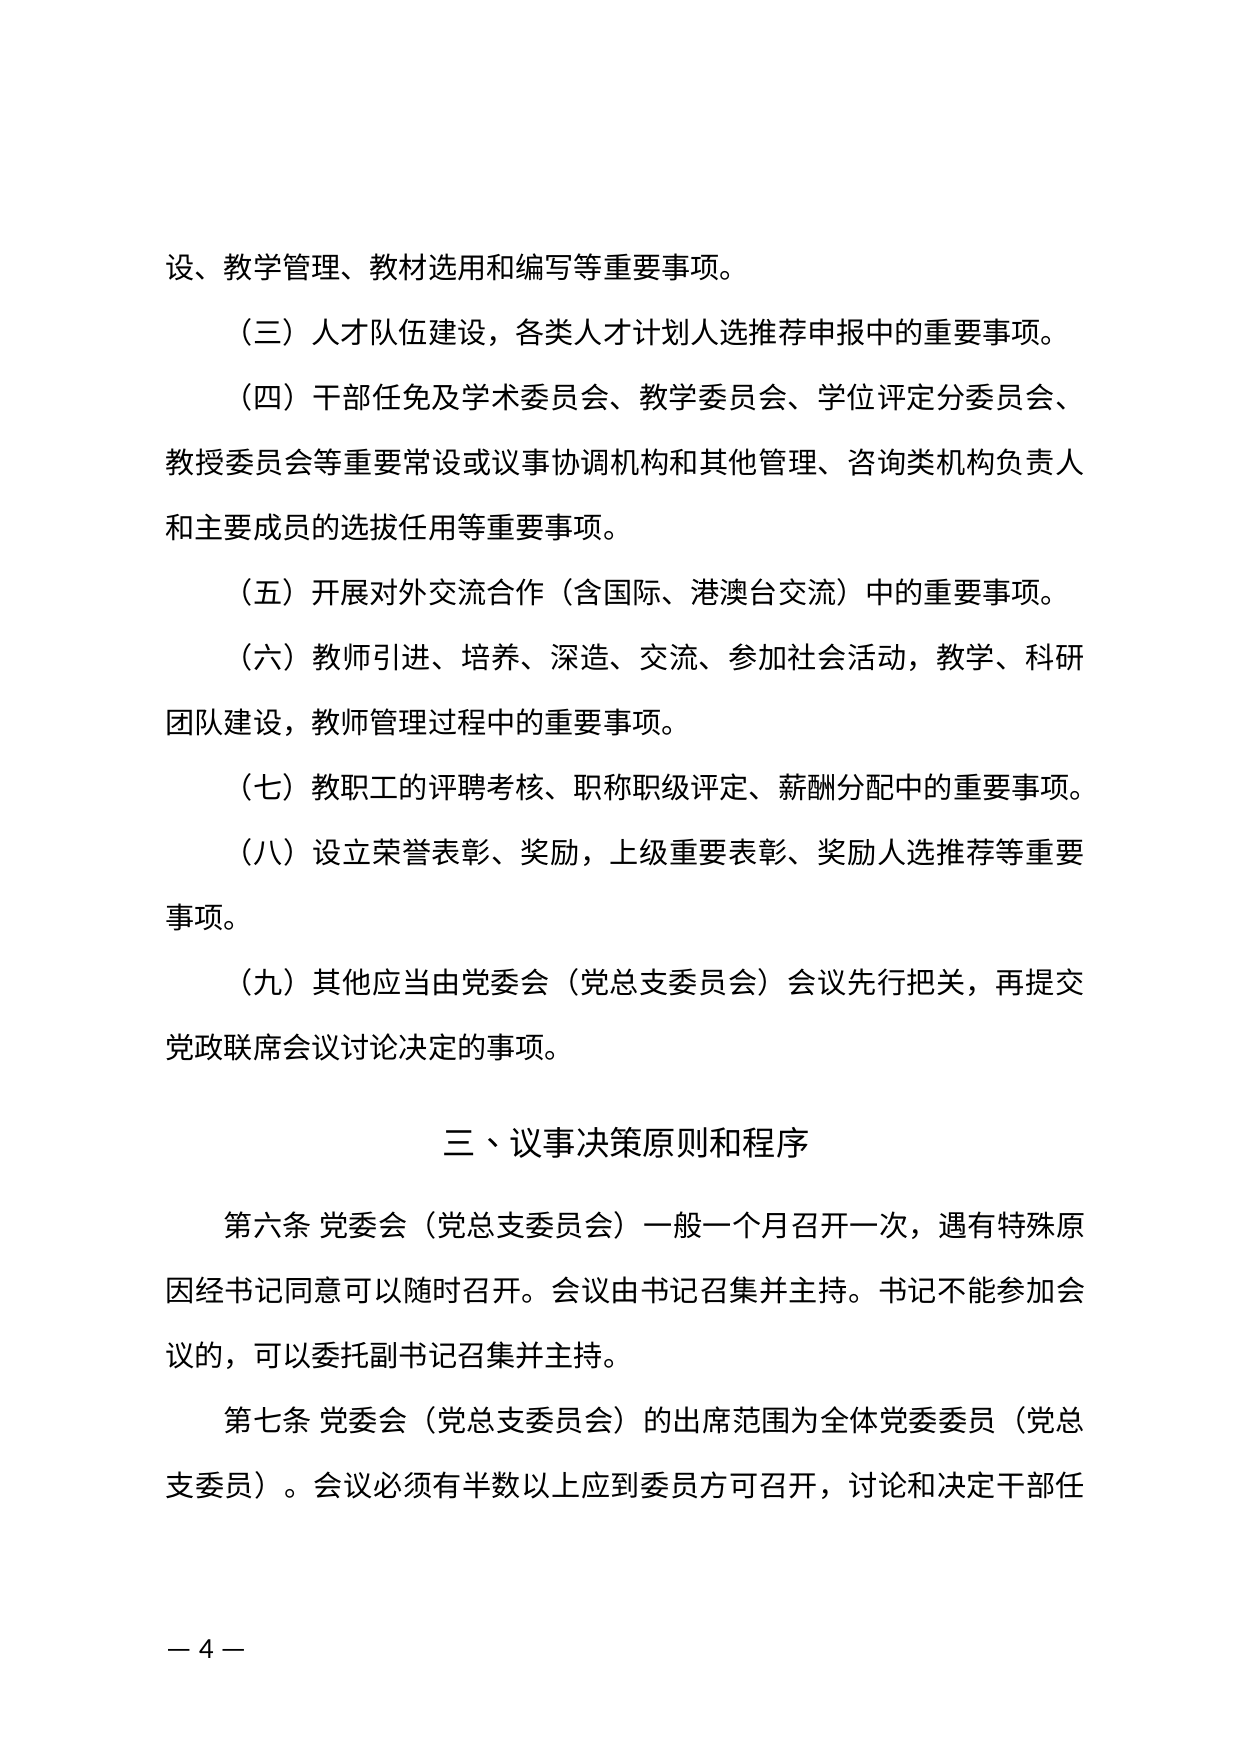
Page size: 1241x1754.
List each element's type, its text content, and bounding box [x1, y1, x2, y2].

text （七）教职工的评聘考核、职称职级评定、薪酬分配中的重要事项。 [165, 753, 1087, 818]
text 第六条 党委会（党总支委员会）一般一个月召开一次，遇有特殊原因经书记同意可以随时召开。会议由书记召集并主持。书记不能参加会议的，可以委托副书记召集并主持。 [165, 1192, 1087, 1387]
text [165, 1387, 1087, 1517]
subtitle 三、议事决策原则和程序 [165, 1110, 1087, 1175]
text （九）其他应当由党委会（党总支委员会）会议先行把关，再提交党政联席会议讨论决定的事项。 [165, 948, 1087, 1078]
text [165, 233, 1087, 298]
text （四）干部任免及学术委员会、教学委员会、学位评定分委员会、教授委员会等重要常设或议事协调机构和其他管理、咨询类机构负责人和主要成员的选拔任用等重要事项。 [165, 363, 1087, 558]
text （六）教师引进、培养、深造、交流、参加社会活动，教学、科研团队建设，教师管理过程中的重要事项。 [165, 623, 1087, 753]
text （三）人才队伍建设，各类人才计划人选推荐申报中的重要事项。 [165, 298, 1087, 363]
text （五）开展对外交流合作（含国际、港澳台交流）中的重要事项。 [165, 558, 1087, 623]
text （八）设立荣誉表彰、奖励，上级重要表彰、奖励人选推荐等重要事项。 [165, 818, 1087, 948]
